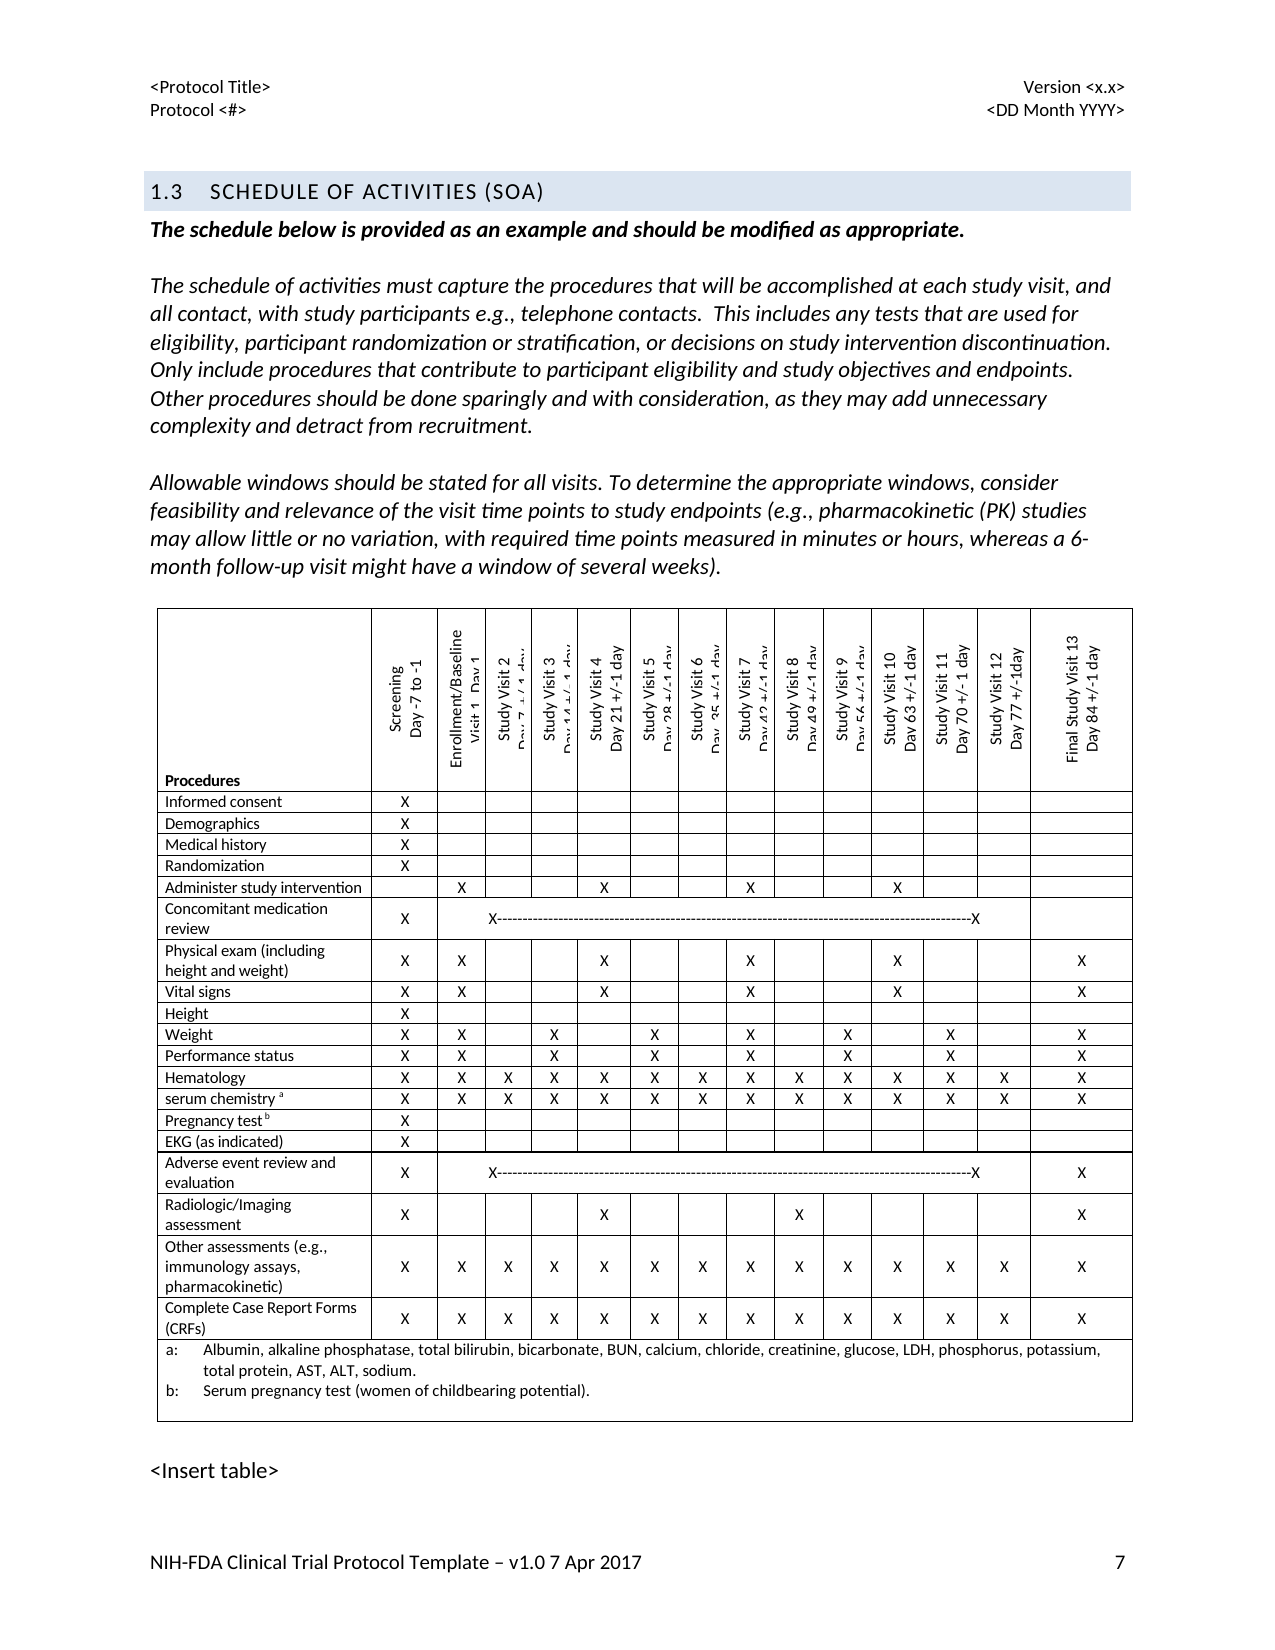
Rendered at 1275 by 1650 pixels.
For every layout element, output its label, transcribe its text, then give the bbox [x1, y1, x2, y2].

table_cell X [924, 1236, 977, 1297]
table_cell X [438, 1298, 485, 1338]
table_cell X [727, 877, 774, 897]
table_cell Other assessments (e.g., immunology assays, pharmacokinetic) [158, 1236, 371, 1297]
table_cell X [924, 1089, 977, 1109]
table_cell [872, 856, 923, 876]
table_cell [872, 1131, 923, 1151]
table_cell [775, 877, 823, 897]
table_cell [727, 1131, 774, 1151]
table_cell X [438, 1089, 485, 1109]
subtitle Schedule of Activities (SoA) [150, 177, 1125, 205]
table_cell [578, 1024, 630, 1045]
table_cell [924, 940, 977, 981]
table_cell [824, 877, 871, 897]
table_cell [872, 1003, 923, 1023]
table_cell [1031, 1131, 1132, 1151]
table_cell X [775, 1067, 823, 1087]
table_cell [486, 856, 531, 876]
table_cell X [578, 1298, 630, 1338]
table_cell [775, 1003, 823, 1023]
table_cell [775, 1046, 823, 1066]
table_cell [1031, 834, 1132, 854]
table_cell X [824, 1236, 871, 1297]
table_cell X [372, 1194, 437, 1235]
table_cell [978, 1110, 1030, 1130]
table_cell X [438, 1067, 485, 1087]
table_cell Medical history [158, 834, 371, 854]
table_cell [532, 940, 577, 981]
table_cell [727, 813, 774, 833]
table_cell X [1031, 1298, 1132, 1338]
table_header Enrollment/Baseline Visit 1, Day 1 [438, 609, 485, 791]
table_cell X [1031, 940, 1132, 981]
text Allowable windows should be stated for all visits. To determine the appropriate windows, consider feasibility and relevance of the visit time points to study endpoints (e.g., pharmacokinetic (PK) studies may allow little or no variation, with required time points measured in minutes or hours, whereas a 6-month follow-up visit might have a window of several weeks). [150, 468, 1125, 580]
table_cell [631, 982, 678, 1002]
table_cell [578, 1110, 630, 1130]
table_cell Informed consent [158, 792, 371, 812]
table_cell [978, 940, 1030, 981]
table_cell serum chemistry a [158, 1089, 371, 1109]
table_cell X [679, 1298, 726, 1338]
table_cell [631, 877, 678, 897]
table_cell [578, 792, 630, 812]
table_cell [775, 1131, 823, 1151]
table_cell [872, 813, 923, 833]
table_cell Weight [158, 1024, 371, 1045]
table_cell X [824, 1046, 871, 1066]
table_cell X---------------------------------------------------------------------------------------------X [438, 898, 1030, 939]
text <Insert table> [150, 1456, 1125, 1484]
table_cell [631, 792, 678, 812]
table_cell X [486, 1067, 531, 1087]
table_cell [532, 1194, 577, 1235]
table_cell [924, 1110, 977, 1130]
table_cell [679, 792, 726, 812]
table_cell [727, 856, 774, 876]
table_cell [486, 834, 531, 854]
table_cell [824, 856, 871, 876]
table_cell X [1031, 1236, 1132, 1297]
table_cell [679, 856, 726, 876]
table_cell [631, 813, 678, 833]
table_cell [775, 792, 823, 812]
table_cell [679, 1110, 726, 1130]
table_cell X [486, 1236, 531, 1297]
table_cell [978, 877, 1030, 897]
table_cell [438, 834, 485, 854]
table_cell [631, 940, 678, 981]
table_cell X [438, 1046, 485, 1066]
table_cell [486, 813, 531, 833]
text The schedule of activities must capture the procedures that will be accomplished at each study visit, and all contact, with study participants e.g., telephone contacts. This includes any tests that are used for eligibility, participant randomization or stratification, or decisions on study intervention discontinuation. Only include procedures that contribute to participant eligibility and study objectives and endpoints. Other procedures should be done sparingly and with consideration, as they may add unnecessary complexity and detract from recruitment. [150, 272, 1125, 440]
table_cell [532, 982, 577, 1002]
table_cell X [924, 1298, 977, 1338]
table_cell X [438, 1236, 485, 1297]
table_cell X [924, 1046, 977, 1066]
table_cell X [727, 1089, 774, 1109]
table_cell [775, 813, 823, 833]
table_cell X [438, 1024, 485, 1045]
table_cell [679, 940, 726, 981]
table_cell [486, 1131, 531, 1151]
table_cell X [486, 1298, 531, 1338]
table_cell [486, 1046, 531, 1066]
table_cell X [372, 1298, 437, 1338]
table_cell [679, 1131, 726, 1151]
table_cell X [372, 792, 437, 812]
table_cell X [372, 898, 437, 939]
table_cell X [532, 1089, 577, 1109]
table_cell [578, 813, 630, 833]
table_cell [824, 792, 871, 812]
table_cell X [924, 1024, 977, 1045]
table_cell X [372, 940, 437, 981]
table_cell Pregnancy test b [158, 1110, 371, 1130]
table_cell X [727, 1236, 774, 1297]
table_cell X [438, 940, 485, 981]
table_cell [532, 1110, 577, 1130]
table_cell X [1031, 982, 1132, 1002]
table_cell X [372, 1131, 437, 1151]
table_cell [824, 813, 871, 833]
table_cell X [824, 1298, 871, 1338]
table_cell X [372, 834, 437, 854]
table_cell [631, 1131, 678, 1151]
table_cell [631, 1110, 678, 1130]
table_cell X [872, 1298, 923, 1338]
table_header Study Visit 5 Day 28 +/-1 day [631, 609, 678, 791]
table_cell Hematology [158, 1067, 371, 1087]
table_cell [924, 792, 977, 812]
table_cell [438, 856, 485, 876]
table_cell X [372, 1003, 437, 1023]
table_cell X [727, 982, 774, 1002]
table_cell X [727, 1046, 774, 1066]
table_cell [727, 1194, 774, 1235]
table_cell X [1031, 1024, 1132, 1045]
table_cell X [578, 1067, 630, 1087]
text The schedule below is provided as an example and should be modified as appropriate. [150, 216, 1125, 243]
table_cell [727, 1003, 774, 1023]
table_cell [924, 877, 977, 897]
table_cell X [578, 1236, 630, 1297]
table_cell [872, 1046, 923, 1066]
table_cell [486, 1003, 531, 1023]
table_cell X [872, 1236, 923, 1297]
table_cell X [978, 1089, 1030, 1109]
table_cell [438, 813, 485, 833]
table_cell X [631, 1024, 678, 1045]
table_cell a: Albumin, alkaline phosphatase, total bilirubin, bicarbonate, BUN, calcium, chloride, creatinine, glucose, LDH, phosphorus, potassium, total protein, AST, ALT, sodium. b: Serum pregnancy test (women of childbearing potential). [158, 1340, 1132, 1421]
table_cell X [372, 813, 437, 833]
table_cell X [532, 1024, 577, 1045]
table_header Study Visit 4 Day 21 +/-1 day [578, 609, 630, 791]
table_cell X [727, 1298, 774, 1338]
table_cell [824, 1003, 871, 1023]
table_cell X [631, 1067, 678, 1087]
table_cell X [872, 940, 923, 981]
table_header Study Visit 2 Day 7 +/-1 day [486, 609, 531, 791]
table_cell [631, 1003, 678, 1023]
table_cell [486, 982, 531, 1002]
table_cell X [978, 1067, 1030, 1087]
table_cell Randomization [158, 856, 371, 876]
table_cell [372, 877, 437, 897]
table_header Study Visit 3 Day 14 +/- 1 day [532, 609, 577, 791]
table_header Study Visit 6 Day 35 +/-1 day [679, 609, 726, 791]
table_cell Complete Case Report Forms (CRFs) [158, 1298, 371, 1338]
table_cell [924, 1194, 977, 1235]
table_cell [824, 1131, 871, 1151]
table_cell [1031, 813, 1132, 833]
table_cell [438, 1194, 485, 1235]
table_cell X [872, 1089, 923, 1109]
table_cell Height [158, 1003, 371, 1023]
table_cell X [372, 1153, 437, 1193]
table_cell [924, 1131, 977, 1151]
table_cell [679, 877, 726, 897]
table_cell Demographics [158, 813, 371, 833]
table_cell [978, 982, 1030, 1002]
table_cell [679, 1024, 726, 1045]
table_cell X [631, 1046, 678, 1066]
table_cell Physical exam (including height and weight) [158, 940, 371, 981]
table_header Study Visit 9 Day 56 +/-1 day [824, 609, 871, 791]
table_cell [775, 856, 823, 876]
table_cell X [924, 1067, 977, 1087]
table_cell [1031, 856, 1132, 876]
table_cell [978, 1003, 1030, 1023]
table_cell [872, 1194, 923, 1235]
table_cell [578, 1046, 630, 1066]
table_cell [924, 856, 977, 876]
table_cell X---------------------------------------------------------------------------------------------X [438, 1153, 1030, 1193]
table_cell [978, 834, 1030, 854]
table_cell [679, 834, 726, 854]
table_cell [532, 877, 577, 897]
table_header Study Visit 11 Day 70 +/- 1 day [924, 609, 977, 791]
table_cell X [727, 1067, 774, 1087]
table_cell [872, 1110, 923, 1130]
table_cell [978, 1194, 1030, 1235]
table_cell [1031, 898, 1132, 939]
table_cell X [727, 1024, 774, 1045]
table_cell X [578, 982, 630, 1002]
table_cell X [824, 1024, 871, 1045]
table_cell [1031, 877, 1132, 897]
table_cell [578, 856, 630, 876]
table_cell [631, 1194, 678, 1235]
table_cell X [578, 1194, 630, 1235]
table_cell [824, 940, 871, 981]
table_cell X [775, 1298, 823, 1338]
table_cell X [1031, 1046, 1132, 1066]
table_cell [924, 834, 977, 854]
table_cell [775, 1110, 823, 1130]
table_cell X [1031, 1153, 1132, 1193]
table_cell [438, 1003, 485, 1023]
table_cell [486, 877, 531, 897]
table_cell X [978, 1298, 1030, 1338]
table_cell X [1031, 1089, 1132, 1109]
table_cell X [775, 1194, 823, 1235]
table_cell X [372, 1046, 437, 1066]
table_cell X [532, 1298, 577, 1338]
table_cell [872, 792, 923, 812]
table_cell X [679, 1236, 726, 1297]
table_cell X [727, 940, 774, 981]
table_cell [486, 1194, 531, 1235]
table_cell Administer study intervention [158, 877, 371, 897]
table_cell [978, 1046, 1030, 1066]
table_cell [532, 1131, 577, 1151]
table_cell X [578, 877, 630, 897]
table_cell [679, 1194, 726, 1235]
table_cell [978, 856, 1030, 876]
table_cell [679, 1003, 726, 1023]
table_cell X [872, 877, 923, 897]
table_cell X [631, 1298, 678, 1338]
table_cell [578, 1003, 630, 1023]
table_cell X [486, 1089, 531, 1109]
table_cell X [372, 1067, 437, 1087]
table_cell X [438, 982, 485, 1002]
table_cell [532, 813, 577, 833]
table_cell X [631, 1089, 678, 1109]
table_cell [775, 940, 823, 981]
table_cell [679, 982, 726, 1002]
table_cell X [372, 1110, 437, 1130]
table_cell [438, 792, 485, 812]
table_cell [578, 1131, 630, 1151]
table_header Procedures [158, 609, 371, 791]
table_cell [486, 1024, 531, 1045]
table_cell X [532, 1236, 577, 1297]
table_cell [824, 834, 871, 854]
table_cell EKG (as indicated) [158, 1131, 371, 1151]
table_cell X [824, 1067, 871, 1087]
table_cell [631, 856, 678, 876]
table_cell [978, 1024, 1030, 1045]
table_cell [727, 834, 774, 854]
table_cell X [679, 1089, 726, 1109]
table_cell [727, 792, 774, 812]
table_cell X [631, 1236, 678, 1297]
table_header Study Visit 12 Day 77 +/-1day [978, 609, 1030, 791]
table_cell [679, 813, 726, 833]
table_cell X [372, 856, 437, 876]
table_cell [578, 834, 630, 854]
table_cell [1031, 1110, 1132, 1130]
table_cell [775, 982, 823, 1002]
table_cell [532, 856, 577, 876]
table_cell [824, 1194, 871, 1235]
table_cell [727, 1110, 774, 1130]
table_cell [872, 1024, 923, 1045]
table_cell X [578, 1089, 630, 1109]
table_cell [532, 1003, 577, 1023]
table_cell X [532, 1046, 577, 1066]
table_cell X [872, 982, 923, 1002]
table_cell X [532, 1067, 577, 1087]
table_cell [978, 792, 1030, 812]
table_cell [438, 1131, 485, 1151]
table_cell X [1031, 1194, 1132, 1235]
table_cell [532, 792, 577, 812]
table_header Study Visit 8 Day 49 +/-1 day [775, 609, 823, 791]
table_cell X [775, 1089, 823, 1109]
table_cell [486, 1110, 531, 1130]
table_cell [924, 813, 977, 833]
table_cell [775, 1024, 823, 1045]
table_cell X [1031, 1067, 1132, 1087]
table_cell X [372, 1024, 437, 1045]
table_header Screening Day -7 to -1 [372, 609, 437, 791]
table_header Final Study Visit 13 Day 84 +/-1 day [1031, 609, 1132, 791]
table_cell Performance status [158, 1046, 371, 1066]
table_cell Vital signs [158, 982, 371, 1002]
table_cell X [372, 982, 437, 1002]
table_cell X [372, 1236, 437, 1297]
table_cell [679, 1046, 726, 1066]
table_cell X [679, 1067, 726, 1087]
table_cell [532, 834, 577, 854]
table_cell X [438, 877, 485, 897]
table_cell [486, 940, 531, 981]
table_cell X [978, 1236, 1030, 1297]
table_cell X [824, 1089, 871, 1109]
table_cell [775, 834, 823, 854]
table_cell X [578, 940, 630, 981]
table_cell Concomitant medication review [158, 898, 371, 939]
table_header Study Visit 7 Day 42 +/-1 day [727, 609, 774, 791]
table_cell [486, 792, 531, 812]
table_cell [978, 1131, 1030, 1151]
table_cell Adverse event review and evaluation [158, 1153, 371, 1193]
table_cell [924, 982, 977, 1002]
table_cell [978, 813, 1030, 833]
table_cell X [775, 1236, 823, 1297]
table_cell [924, 1003, 977, 1023]
table_cell [438, 1110, 485, 1130]
table_cell [872, 834, 923, 854]
table_header Study Visit 10 Day 63 +/-1 day [872, 609, 923, 791]
table_cell X [872, 1067, 923, 1087]
table_cell Radiologic/Imaging assessment [158, 1194, 371, 1235]
table_cell [631, 834, 678, 854]
table_cell [824, 982, 871, 1002]
table_cell [1031, 1003, 1132, 1023]
table_cell X [372, 1089, 437, 1109]
table_cell [1031, 792, 1132, 812]
table_cell [824, 1110, 871, 1130]
